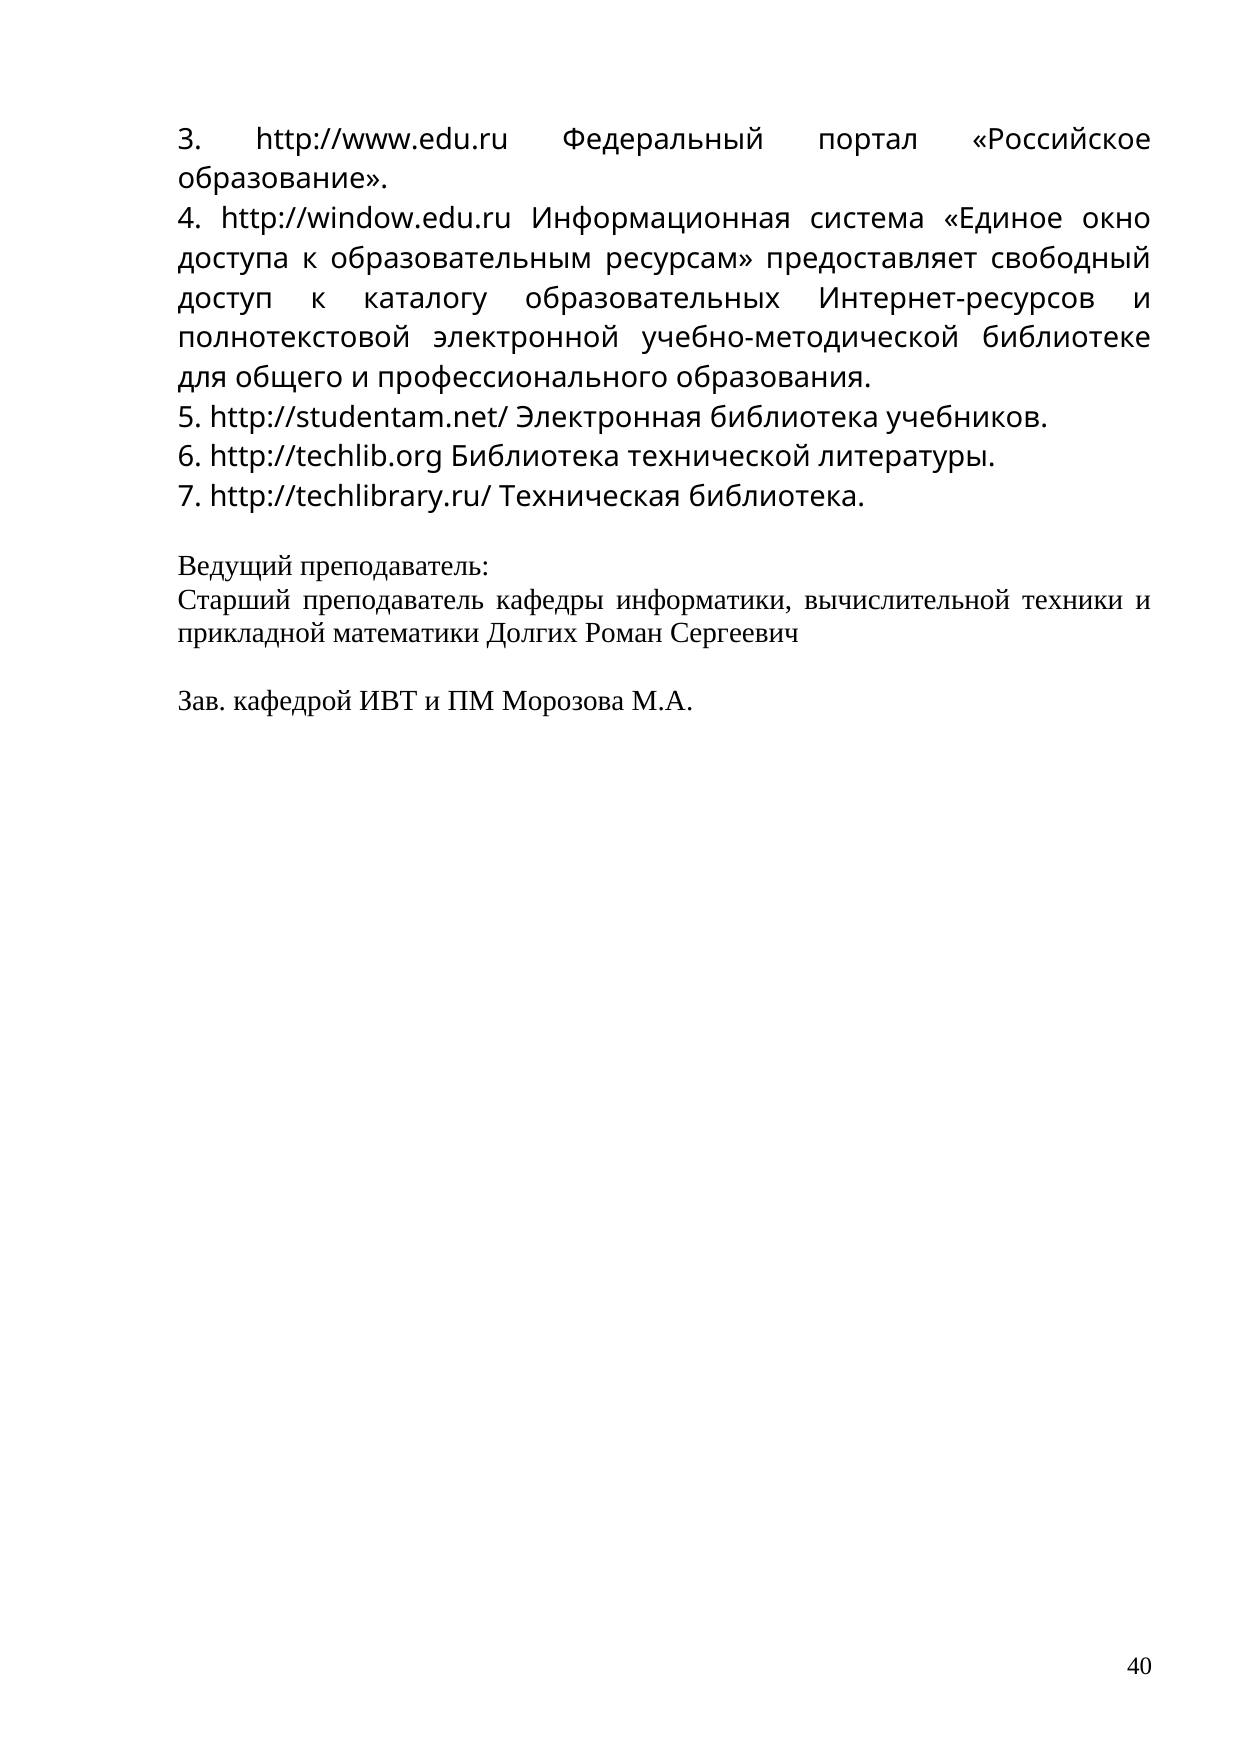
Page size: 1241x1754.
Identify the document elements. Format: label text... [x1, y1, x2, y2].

text Зав. кафедрой ИВТ и ПМ Морозова М.А. [177, 683, 1152, 716]
text 6. http://techlib.org Библиотека технической литературы. [177, 436, 1152, 475]
text 5. http://studentam.net/ Электронная библиотека учебников. [177, 396, 1152, 436]
text 3. http://www.edu.ru Федеральный портал «Российское образование». [177, 118, 1152, 197]
text Ведущий преподаватель: [177, 548, 1152, 582]
text 4. http://window.edu.ru Информационная система «Единое окно доступа к образовательным ресурсам» предоставляет свободный доступ к каталогу образовательных Интернет-ресурсов и полнотекстовой электронной учебно-методической библиотеке для общего и профессионального образования. [177, 197, 1152, 396]
text Старший преподаватель кафедры информатики, вычислительной техники и прикладной математики Долгих Роман Сергеевич [177, 582, 1152, 649]
text 7. http://techlibrary.ru/ Техническая библиотека. [177, 475, 1152, 515]
